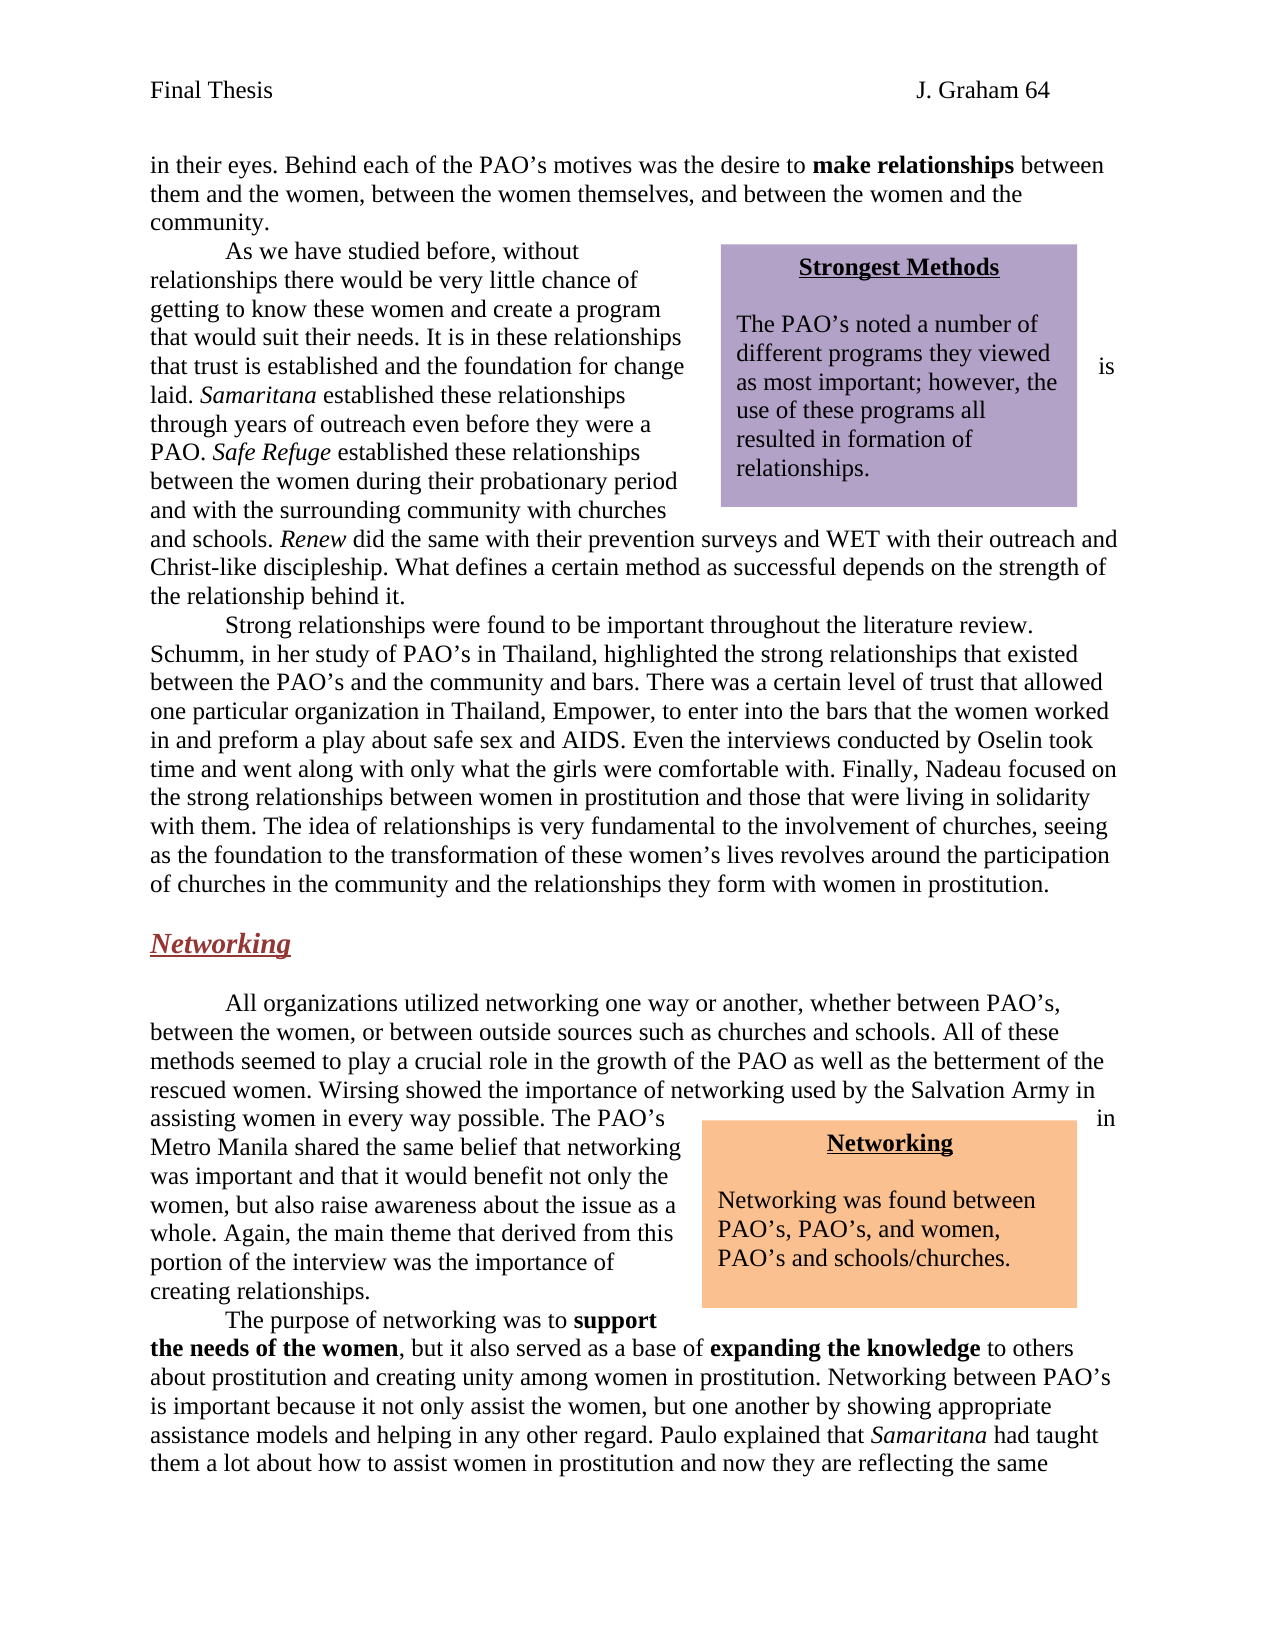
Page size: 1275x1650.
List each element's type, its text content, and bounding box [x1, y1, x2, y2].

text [150, 150, 1125, 236]
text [150, 1305, 1125, 1477]
text Networking [150, 926, 1125, 960]
text All organizations utilized networking one way or another, whether between PAO’s, between the women, or between outside sources such as churches and schools. All of these methods seemed to play a crucial role in the growth of the PAO as well as the betterment of the rescued women. Wirsing showed the importance of networking used by the Salvation Army in assisting women in every way possible. The PAO’s in Metro Manila shared the same belief that networking was important and that it would benefit not only the women, but also raise awareness about the issue as a whole. Again, the main theme that derived from this portion of the interview was the importance of creating relationships. [150, 988, 1125, 1305]
text Strong relationships were found to be important throughout the literature review. Schumm, in her study of PAO’s in Thailand, highlighted the strong relationships that existed between the PAO’s and the community and bars. There was a certain level of trust that allowed one particular organization in Thailand, Empower, to enter into the bars that the women worked in and preform a play about safe sex and AIDS. Even the interviews conducted by Oselin took time and went along with only what the girls were comfortable with. Finally, Nadeau focused on the strong relationships between women in prostitution and those that were living in solidarity with them. The idea of relationships is very fundamental to the involvement of churches, seeing as the foundation to the transformation of these women’s lives revolves around the participation of churches in the community and the relationships they form with women in prostitution. [150, 610, 1125, 897]
text As we have studied before, without relationships there would be very little chance of getting to know these women and create a program that would suit their needs. It is in these relationships that trust is established and the foundation for change is laid. Samaritana established these relationships through years of outreach even before they were a PAO. Safe Refuge established these relationships between the women during their probationary period and with the surrounding community with churches and schools. Renew did the same with their prevention surveys and WET with their outreach and Christ-like discipleship. What defines a certain method as successful depends on the strength of the relationship behind it. [150, 236, 1125, 610]
